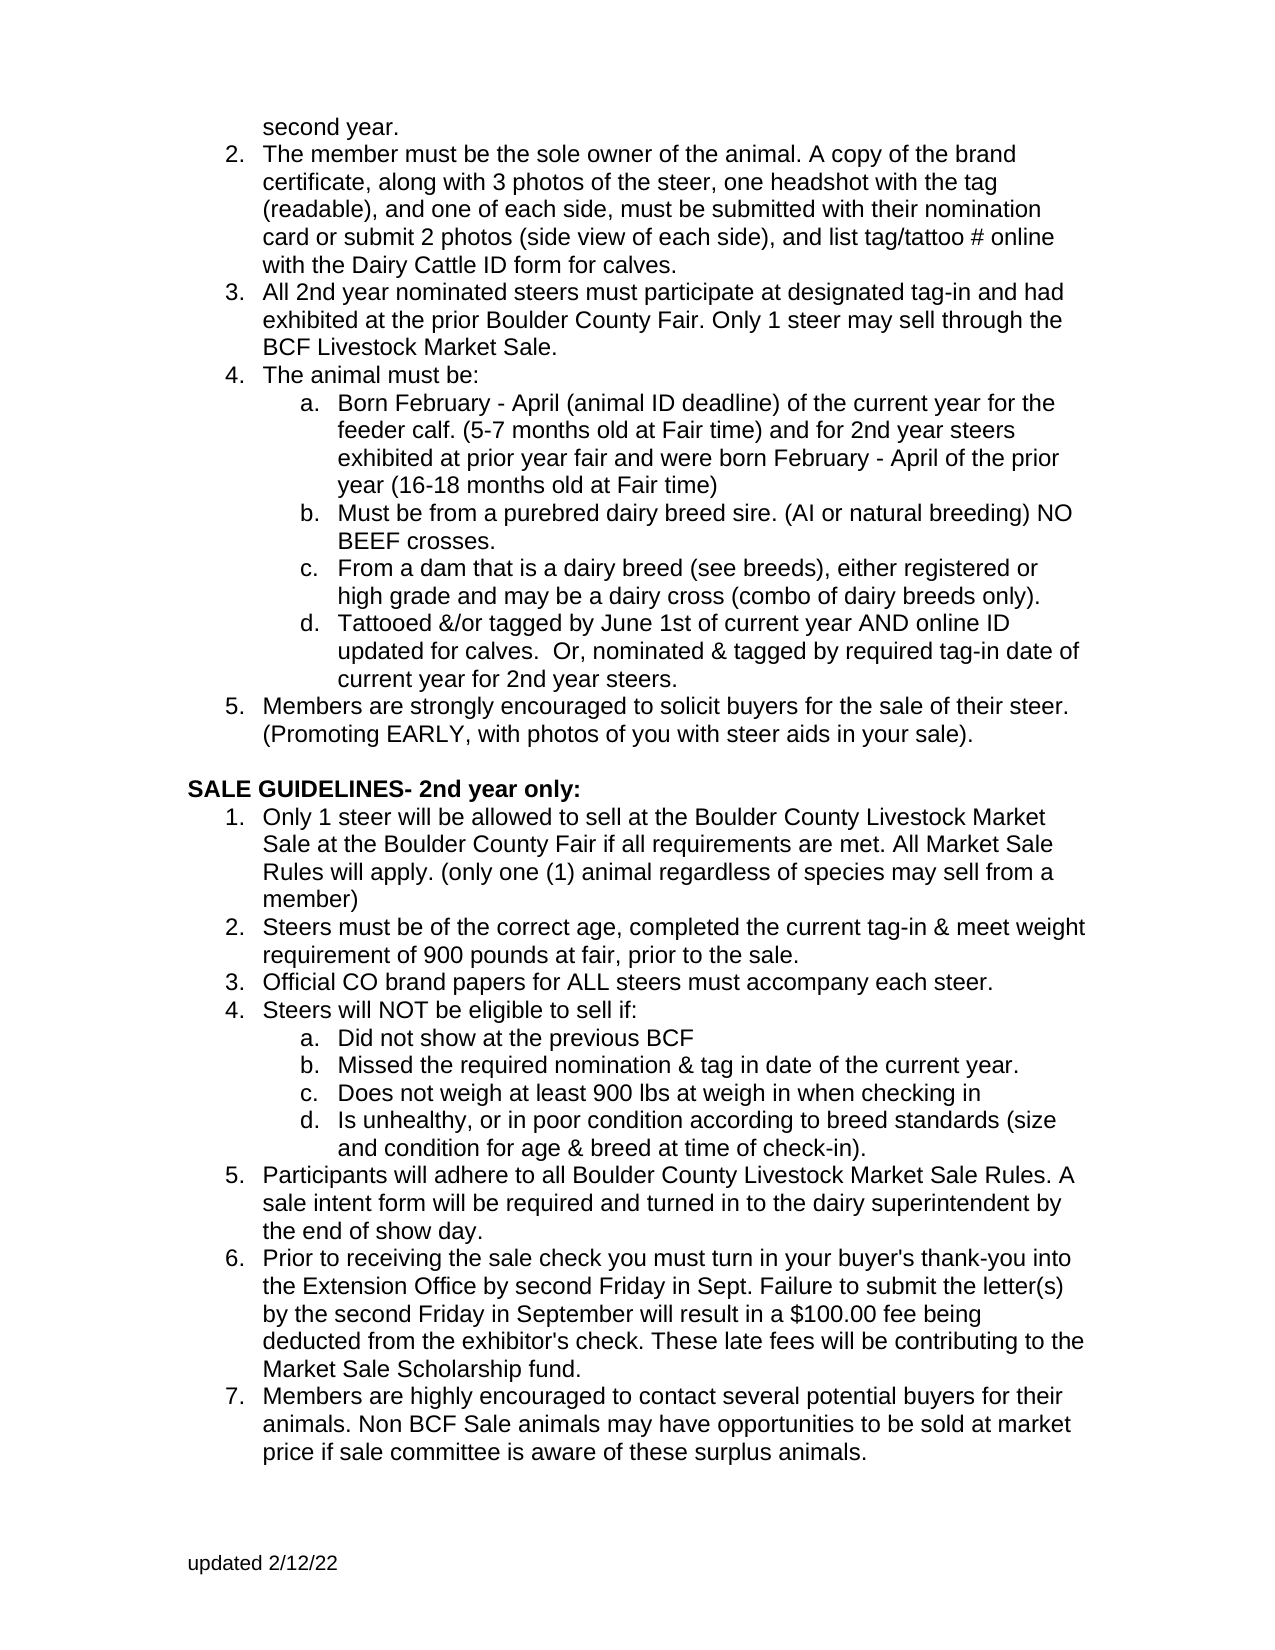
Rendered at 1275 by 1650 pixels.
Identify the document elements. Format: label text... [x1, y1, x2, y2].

list Steers must be of the correct age, completed the current tag-in & meet weight requirement of 900 pounds at fair, prior to the sale. [225, 913, 1087, 968]
list Does not weigh at least 900 lbs at weigh in when checking in [300, 1079, 1087, 1106]
list Born February - April (animal ID deadline) of the current year for the feeder calf. (5-7 months old at Fair time) and for 2nd year steers exhibited at prior year fair and were born February - April of the prior year (16-18 months old at Fair time) [300, 388, 1087, 499]
list From a dam that is a dairy breed (see breeds), either registered or high grade and may be a dairy cross (combo of dairy breeds only). [300, 554, 1087, 609]
list Prior to receiving the sale check you must turn in your buyer's thank-you into the Extension Office by second Friday in Sept. Failure to submit the letter(s) by the second Friday in September will result in a $100.00 fee being deducted from the exhibitor's check. These late fees will be contributing to the Market Sale Scholarship fund. [225, 1244, 1087, 1382]
list Tattooed &/or tagged by June 1st of current year AND online ID updated for calves. Or, nominated & tagged by required tag-in date of current year for 2nd year steers. [300, 609, 1087, 692]
list Only 1 steer will be allowed to sell at the Boulder County Livestock Market Sale at the Boulder County Fair if all requirements are met. All Market Sale Rules will apply. (only one (1) animal regardless of species may sell from a member) [225, 803, 1087, 913]
list Missed the required nomination & tag in date of the current year. [300, 1051, 1087, 1079]
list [225, 112, 1087, 140]
list Official CO brand papers for ALL steers must accompany each steer. [225, 968, 1087, 996]
text SALE GUIDELINES- 2nd year only: [187, 775, 1087, 803]
list Must be from a purebred dairy breed sire. (AI or natural breeding) NO BEEF crosses. [300, 499, 1087, 554]
list Did not show at the previous BCF [300, 1023, 1087, 1051]
list The member must be the sole owner of the animal. A copy of the brand certificate, along with 3 photos of the steer, one headshot with the tag (readable), and one of each side, must be submitted with their nomination card or submit 2 photos (side view of each side), and list tag/tattoo # online with the Dairy Cattle ID form for calves. [225, 140, 1087, 278]
list Steers will NOT be eligible to sell if: [225, 996, 1087, 1023]
list The animal must be: [225, 361, 1087, 388]
list Members are highly encouraged to contact several potential buyers for their animals. Non BCF Sale animals may have opportunities to be sold at market price if sale committee is aware of these surplus animals. [225, 1382, 1087, 1465]
list Participants will adhere to all Boulder County Livestock Market Sale Rules. A sale intent form will be required and turned in to the dairy superintendent by the end of show day. [225, 1161, 1087, 1244]
list Is unhealthy, or in poor condition according to breed standards (size and condition for age & breed at time of check-in). [300, 1106, 1087, 1161]
list Members are strongly encouraged to solicit buyers for the sale of their steer. (Promoting EARLY, with photos of you with steer aids in your sale). [225, 692, 1087, 747]
list All 2nd year nominated steers must participate at designated tag-in and had exhibited at the prior Boulder County Fair. Only 1 steer may sell through the BCF Livestock Market Sale. [225, 278, 1087, 361]
